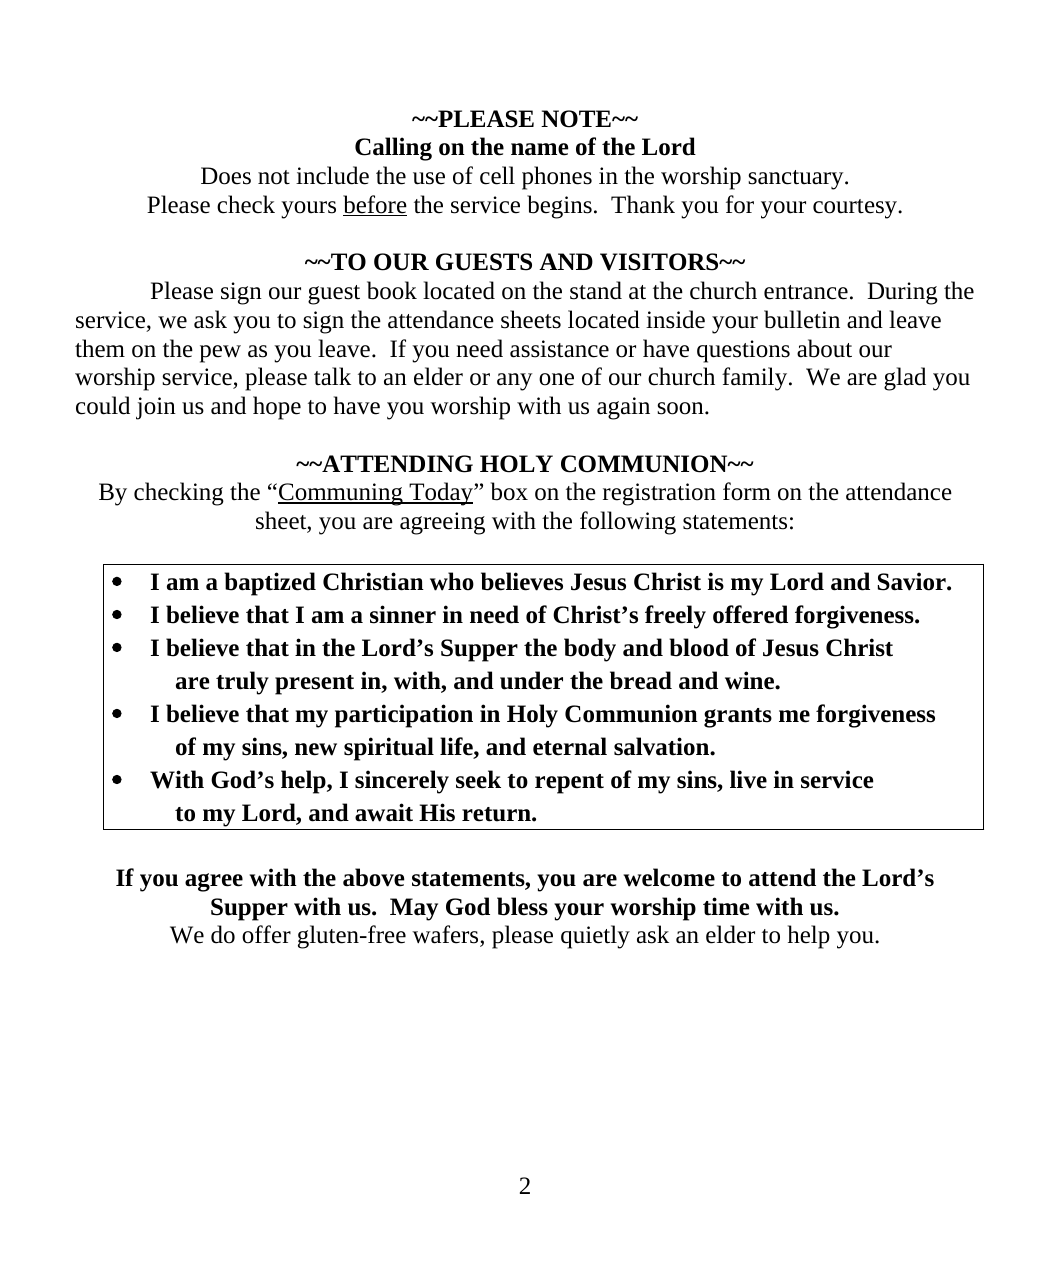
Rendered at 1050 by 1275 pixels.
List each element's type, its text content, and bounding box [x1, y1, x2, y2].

text ~~ATTENDING HOLY COMMUNION~~ [75, 449, 975, 477]
text ~~TO OUR GUESTS AND VISITORS~~ [75, 219, 975, 276]
text ~~PLEASE NOTE~~ Calling on the name of the Lord [75, 104, 975, 161]
text We do offer gluten-free wafers, please quietly ask an elder to help you. [75, 920, 975, 949]
list I believe that my participation in Holy Communion grants me forgiveness [104, 696, 983, 728]
text Please sign our guest book located on the stand at the church entrance. During the service, we ask you to sign the attendance sheets located inside your bulletin and leave them on the pew as you leave. If you need assistance or have questions about our worship service, please talk to an elder or any one of our church family. We are glad you could join us and hope to have you worship with us again soon. [75, 276, 975, 420]
text of my sins, new spiritual life, and eternal salvation. [104, 729, 983, 761]
text are truly present in, with, and under the bread and wine. [104, 663, 983, 695]
list I believe that I am a sinner in need of Christ’s freely offered forgiveness. [104, 597, 983, 629]
text to my Lord, and await His return. [104, 795, 983, 829]
list I believe that in the Lord’s Supper the body and blood of Jesus Christ [104, 630, 983, 662]
text Please check yours before the service begins. Thank you for your courtesy. [75, 190, 975, 219]
list With God’s help, I sincerely seek to repent of my sins, live in service [104, 762, 983, 794]
text By checking the “Communing Today” box on the registration form on the attendance sheet, you are agreeing with the following statements: [75, 477, 975, 535]
text If you agree with the above statements, you are welcome to attend the Lord’s Supper with us. May God bless your worship time with us. [75, 863, 975, 920]
list I am a baptized Christian who believes Jesus Christ is my Lord and Savior. [104, 565, 983, 596]
text Does not include the use of cell phones in the worship sanctuary. [75, 161, 975, 190]
